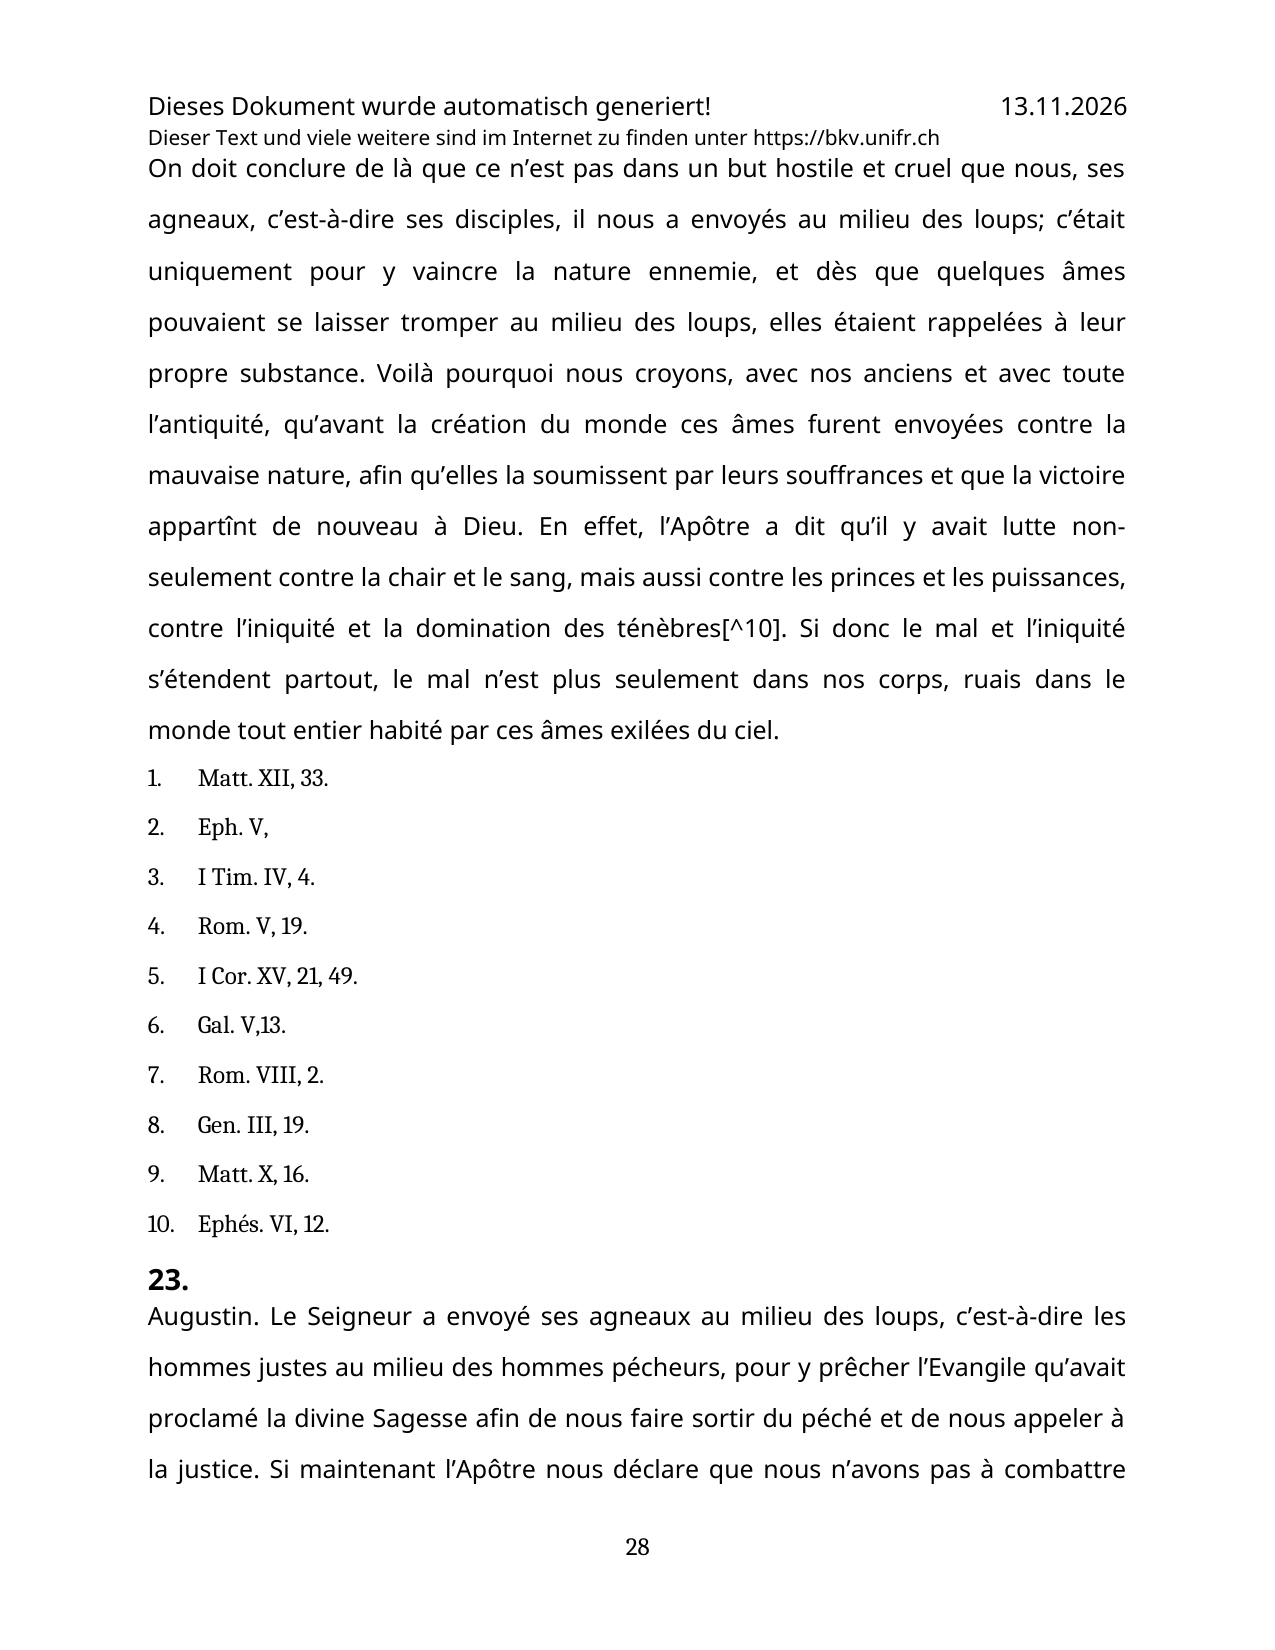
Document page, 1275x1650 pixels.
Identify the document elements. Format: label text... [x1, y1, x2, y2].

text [148, 151, 1127, 747]
list Eph. V, [148, 813, 1127, 842]
list I Cor. XV, 21, 49. [148, 962, 1127, 991]
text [148, 1299, 1127, 1486]
list Rom. VIII, 2. [148, 1061, 1127, 1090]
list I Tim. IV, 4. [148, 863, 1127, 891]
subtitle 23. [148, 1259, 1127, 1299]
list Matt. X, 16. [148, 1160, 1127, 1189]
list Ephés. VI, 12. [148, 1210, 1127, 1238]
list Gal. V,13. [148, 1011, 1127, 1040]
list Gen. III, 19. [148, 1111, 1127, 1139]
list Rom. V, 19. [148, 912, 1127, 941]
list Matt. XII, 33. [148, 763, 1127, 792]
